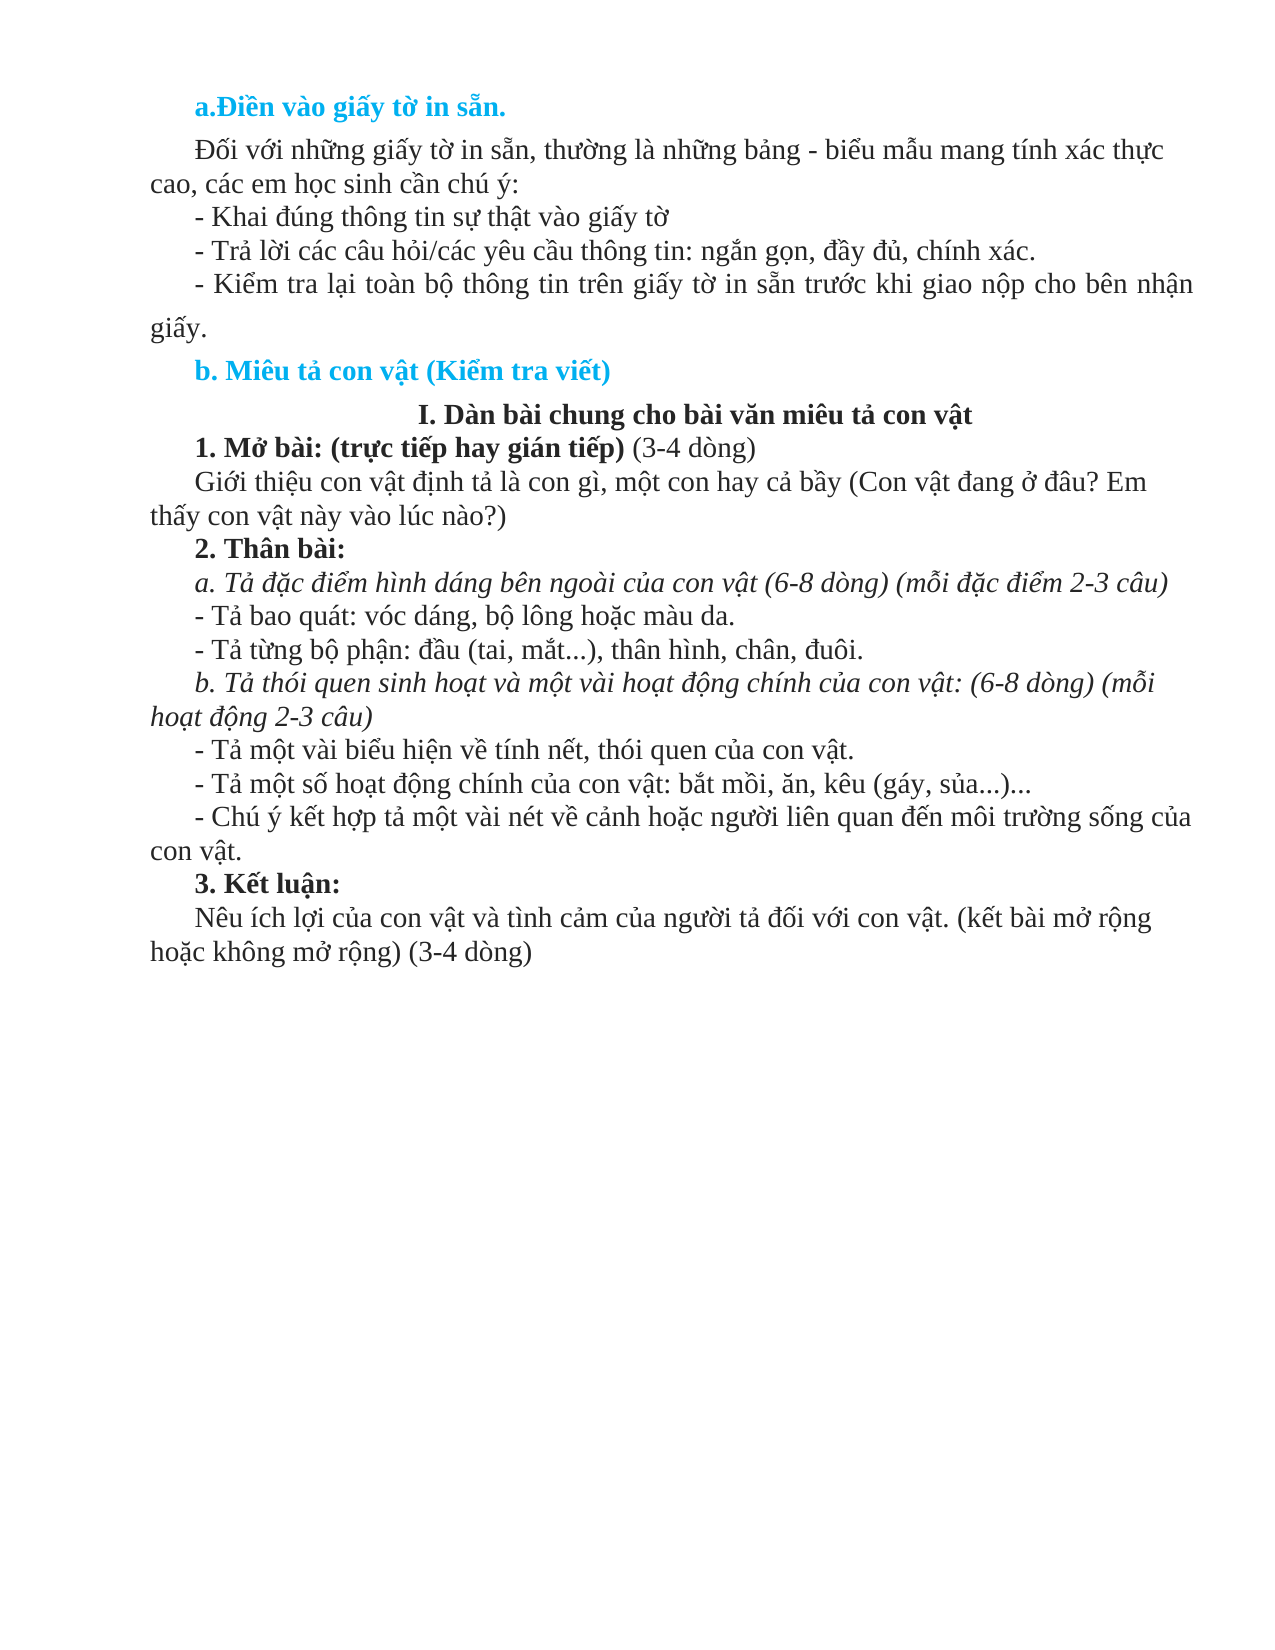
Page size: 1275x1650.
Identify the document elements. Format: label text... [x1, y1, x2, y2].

text 3. Kết luận: [150, 867, 1196, 900]
text a.Điền vào giấy tờ in sẵn. [150, 89, 1196, 122]
text - Trả lời các câu hỏi/các yêu cầu thông tin: ngắn gọn, đầy đủ, chính xác. [150, 233, 1196, 266]
text - Tả một vài biểu hiện về tính nết, thói quen của con vật. [150, 732, 1196, 766]
text 2. Thân bài: [150, 531, 1196, 565]
text - Khai đúng thông tin sự thật vào giấy tờ [150, 199, 1196, 233]
text b. Miêu tả con vật (Kiểm tra viết) [150, 353, 1196, 387]
text - Tả một số hoạt động chính của con vật: bắt mồi, ăn, kêu (gáy, sủa...)... [150, 766, 1196, 799]
text Giới thiệu con vật định tả là con gì, một con hay cả bầy (Con vật đang ở đâu? Em thấy con vật này vào lúc nào?) [150, 464, 1196, 531]
text - Chú ý kết hợp tả một vài nét về cảnh hoặc người liên quan đến môi trường sống của con vật. [150, 799, 1196, 867]
text - Tả bao quát: vóc dáng, bộ lông hoặc màu da. [150, 598, 1196, 632]
text Nêu ích lợi của con vật và tình cảm của người tả đối với con vật. (kết bài mở rộng hoặc không mở rộng) (3-4 dòng) [150, 900, 1196, 967]
text a. Tả đặc điểm hình dáng bên ngoài của con vật (6-8 dòng) (mỗi đặc điểm 2-3 câu) [150, 565, 1196, 598]
text 1. Mở bài: (trực tiếp hay gián tiếp) (3-4 dòng) [150, 431, 1196, 464]
text - Kiểm tra lại toàn bộ thông tin trên giấy tờ in sẵn trước khi giao nộp cho bên nhận giấy. [150, 266, 1196, 343]
text - Tả từng bộ phận: đầu (tai, mắt...), thân hình, chân, đuôi. [150, 632, 1196, 665]
text I. Dàn bài chung cho bài văn miêu tả con vật [150, 397, 1196, 431]
text b. Tả thói quen sinh hoạt và một vài hoạt động chính của con vật: (6-8 dòng) (mỗi hoạt động 2-3 câu) [150, 665, 1196, 732]
text Đối với những giấy tờ in sẵn, thường là những bảng - biểu mẫu mang tính xác thực cao, các em học sinh cần chú ý: [150, 132, 1196, 199]
